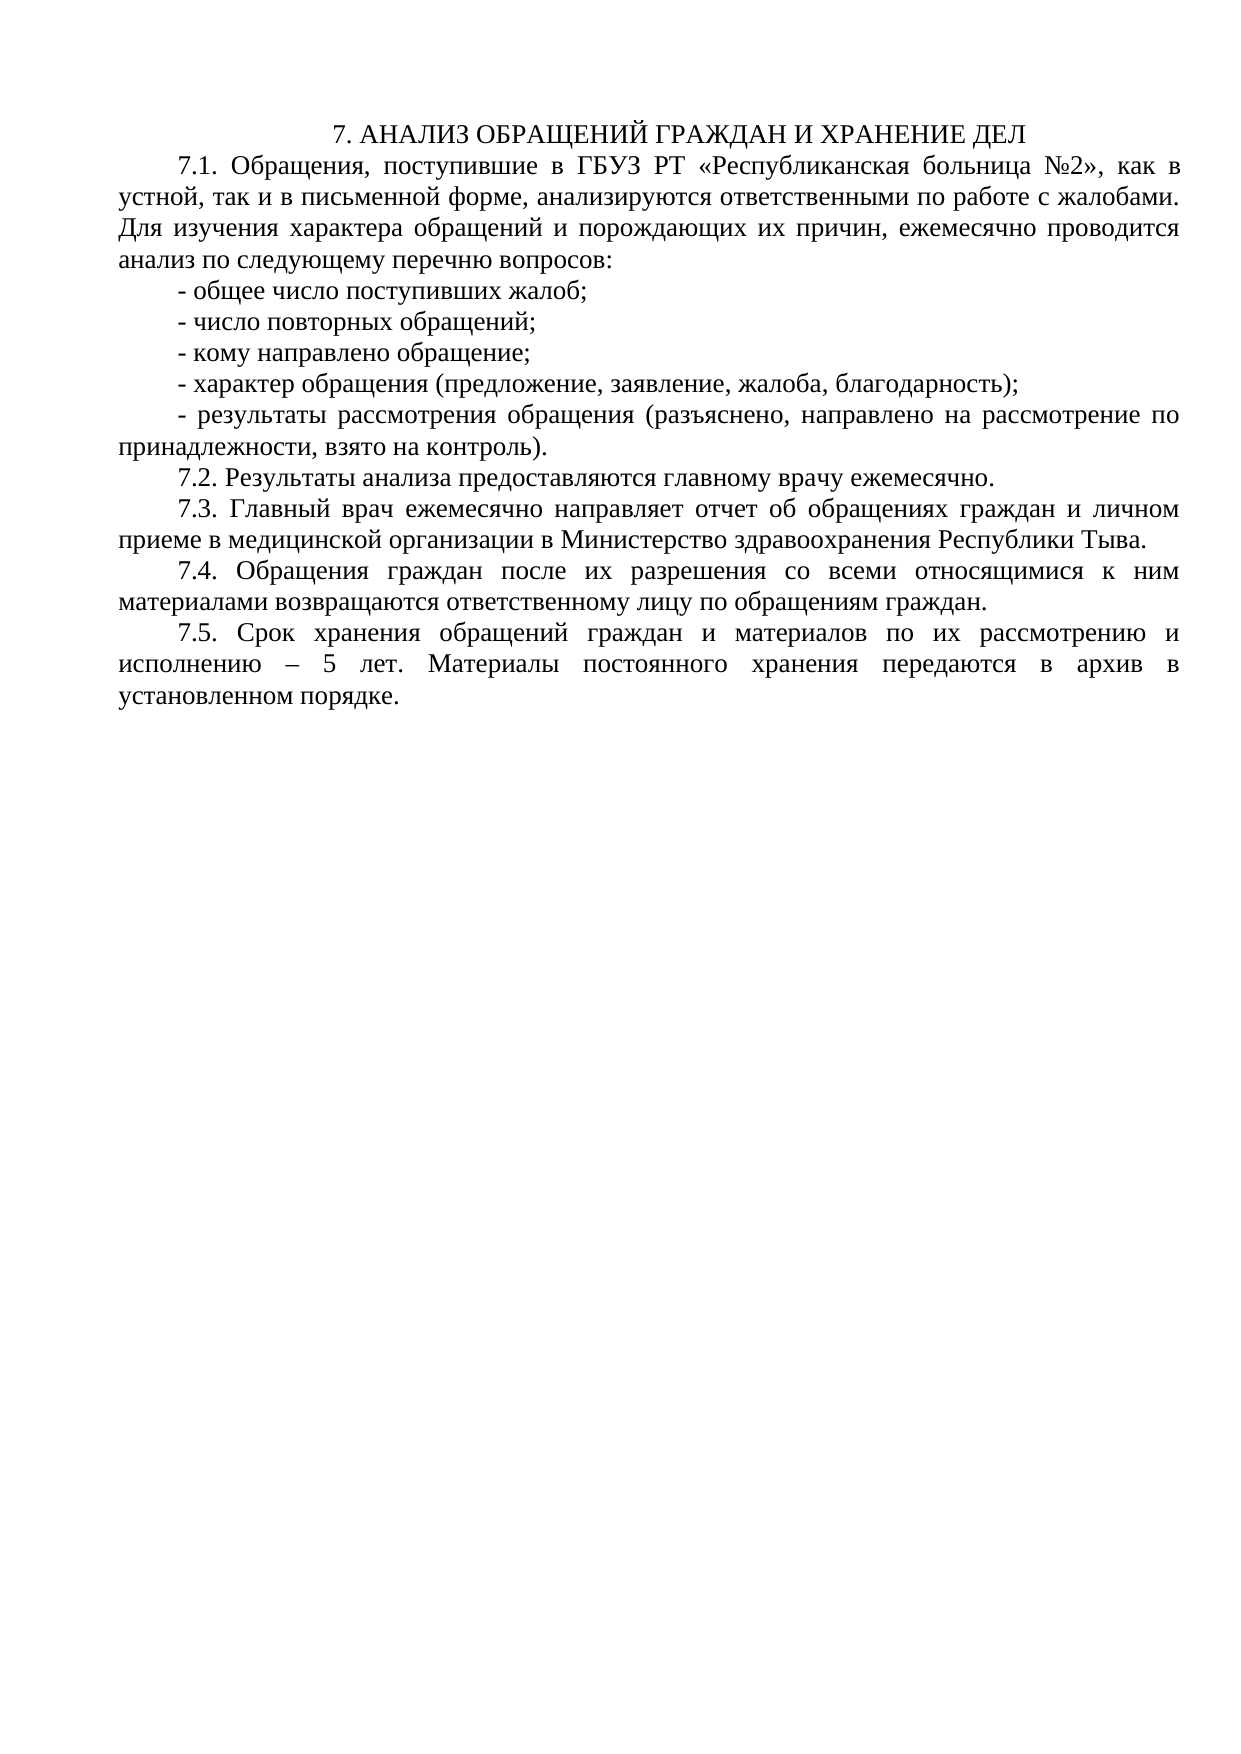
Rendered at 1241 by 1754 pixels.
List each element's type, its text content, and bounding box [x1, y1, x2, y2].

text 7.2. Результаты анализа предоставляются главному врачу ежемесячно. [118, 461, 1181, 492]
text 7.4. Обращения граждан после их разрешения со всеми относящимися к ним материалами возвращаются ответственному лицу по обращениям граждан. [118, 554, 1181, 616]
text - общее число поступивших жалоб; [118, 274, 1181, 305]
text - кому направлено обращение; [118, 336, 1181, 367]
text 7. АНАЛИЗ ОБРАЩЕНИЙ ГРАЖДАН И ХРАНЕНИЕ ДЕЛ [118, 118, 1181, 149]
text - характер обращения (предложение, заявление, жалоба, благодарность); [118, 367, 1181, 398]
text - число повторных обращений; [118, 305, 1181, 336]
text 7.3. Главный врач ежемесячно направляет отчет об обращениях граждан и личном приеме в медицинской организации в Министерство здравоохранения Республики Тыва. [118, 492, 1181, 554]
text - результаты рассмотрения обращения (разъяснено, направлено на рассмотрение по принадлежности, взято на контроль). [118, 398, 1181, 461]
text 7.1. Обращения, поступившие в ГБУЗ РТ «Республиканская больница №2», как в устной, так и в письменной форме, анализируются ответственными по работе с жалобами. Для изучения характера обращений и порождающих их причин, ежемесячно проводится анализ по следующему перечню вопросов: [118, 149, 1181, 274]
text 7.5. Срок хранения обращений граждан и материалов по их рассмотрению и исполнению – 5 лет. Материалы постоянного хранения передаются в архив в установленном порядке. [118, 616, 1181, 710]
